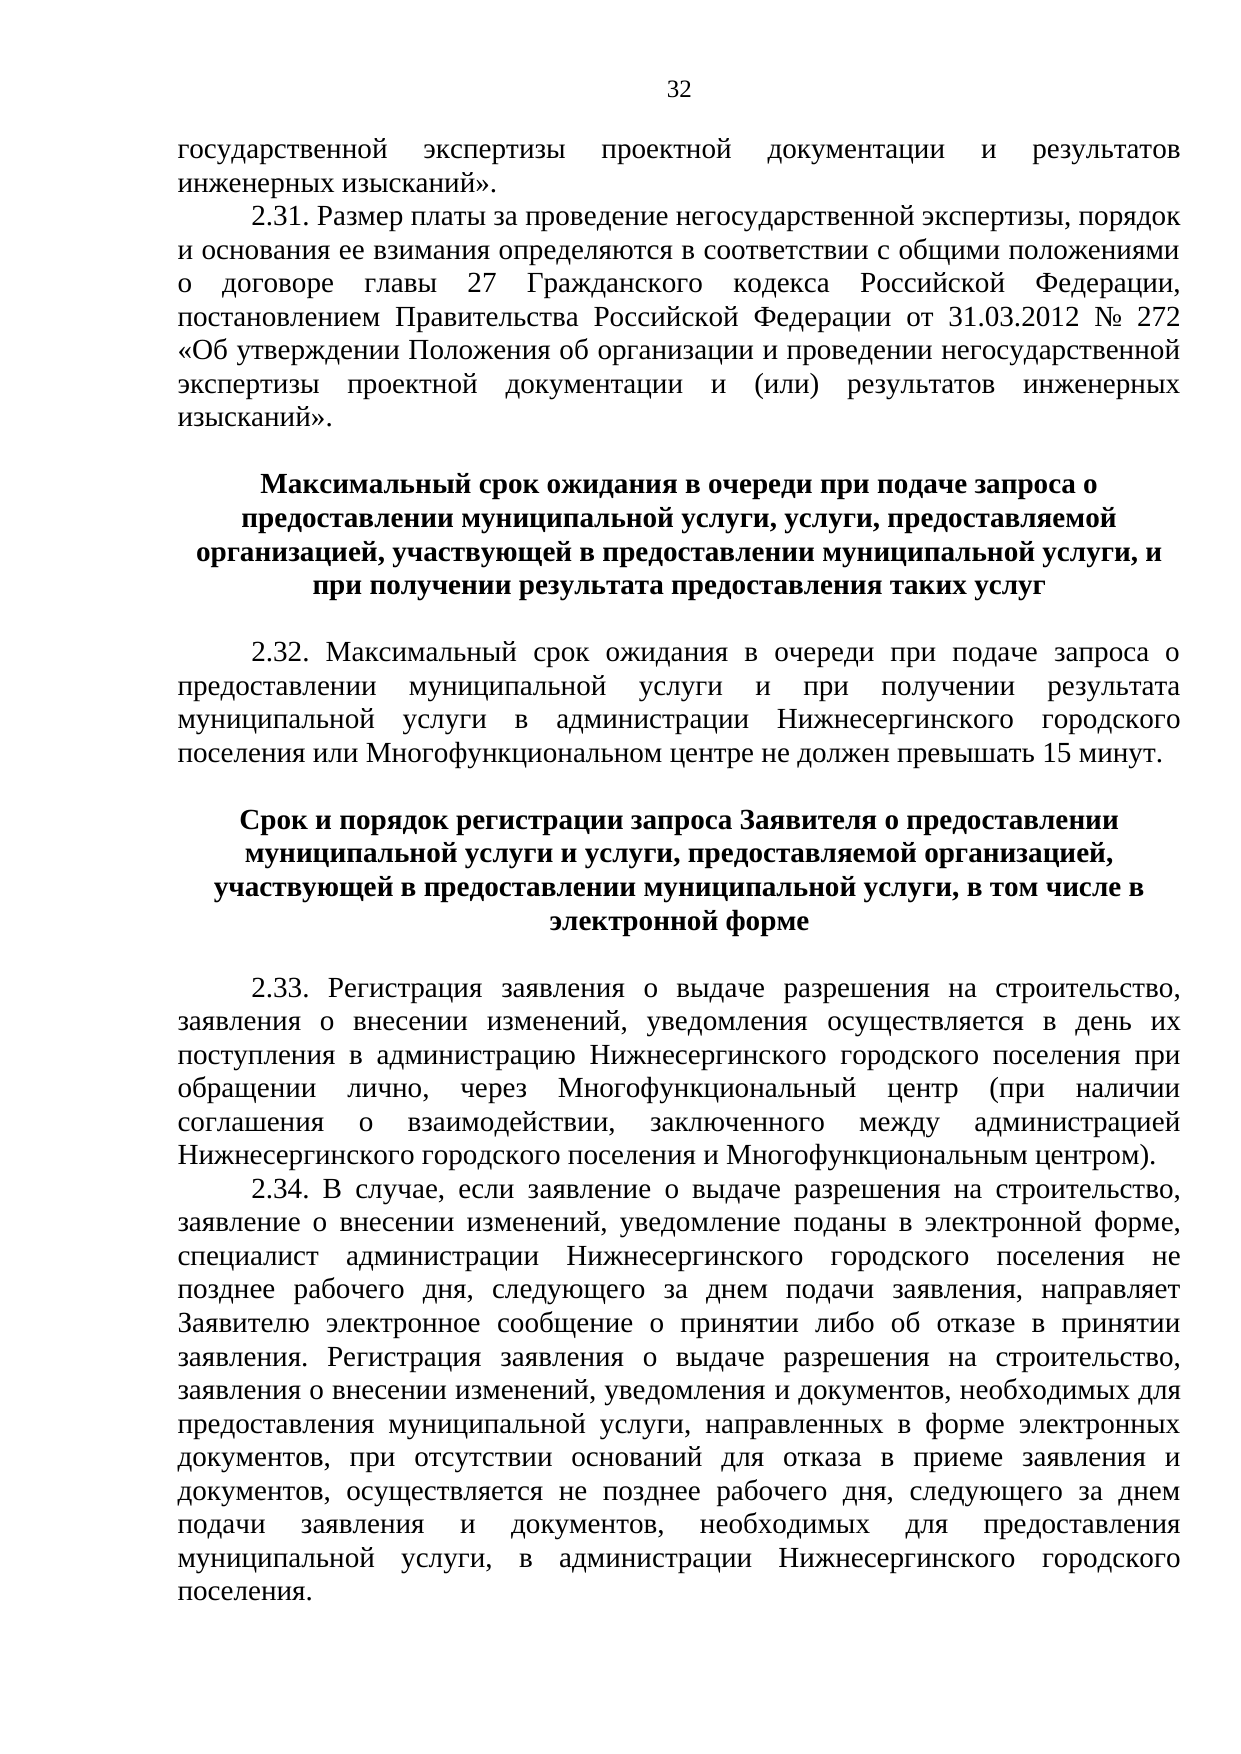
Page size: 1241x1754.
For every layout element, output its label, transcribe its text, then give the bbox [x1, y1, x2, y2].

text 2.32. Максимальный срок ожидания в очереди при подаче запроса о предоставлении муниципальной услуги и при получении результата муниципальной услуги в администрации Нижнесергинского городского поселения или Многофункциональном центре не должен превышать 15 минут. [177, 634, 1181, 768]
text 2.34. В случае, если заявление о выдаче разрешения на строительство, заявление о внесении изменений, уведомление поданы в электронной форме, специалист администрации Нижнесергинского городского поселения не позднее рабочего дня, следующего за днем подачи заявления, направляет Заявителю электронное сообщение о принятии либо об отказе в принятии заявления. Регистрация заявления о выдаче разрешения на строительство, заявления о внесении изменений, уведомления и документов, необходимых для предоставления муниципальной услуги, направленных в форме электронных документов, при отсутствии оснований для отказа в приеме заявления и документов, осуществляется не позднее рабочего дня, следующего за днем подачи заявления и документов, необходимых для предоставления муниципальной услуги, в администрации Нижнесергинского городского поселения. [177, 1171, 1181, 1607]
text 2.31. Размер платы за проведение негосударственной экспертизы, порядок и основания ее взимания определяются в соответствии с общими положениями о договоре главы 27 Гражданского кодекса Российской Федерации, постановлением Правительства Российской Федерации от 31.03.2012 № 272 «Об утверждении Положения об организации и проведении негосударственной экспертизы проектной документации и (или) результатов инженерных изысканий». [177, 198, 1181, 433]
text Срок и порядок регистрации запроса Заявителя о предоставлении муниципальной услуги и услуги, предоставляемой организацией, участвующей в предоставлении муниципальной услуги, в том числе в электронной форме [177, 802, 1181, 936]
text 2.33. Регистрация заявления о выдаче разрешения на строительство, заявления о внесении изменений, уведомления осуществляется в день их поступления в администрацию Нижнесергинского городского поселения при обращении лично, через Многофункциональный центр (при наличии соглашения о взаимодействии, заключенного между администрацией Нижнесергинского городского поселения и Многофункциональным центром). [177, 970, 1181, 1171]
text Максимальный срок ожидания в очереди при подаче запроса о предоставлении муниципальной услуги, услуги, предоставляемой организацией, участвующей в предоставлении муниципальной услуги, и при получении результата предоставления таких услуг [177, 467, 1181, 601]
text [177, 131, 1181, 198]
